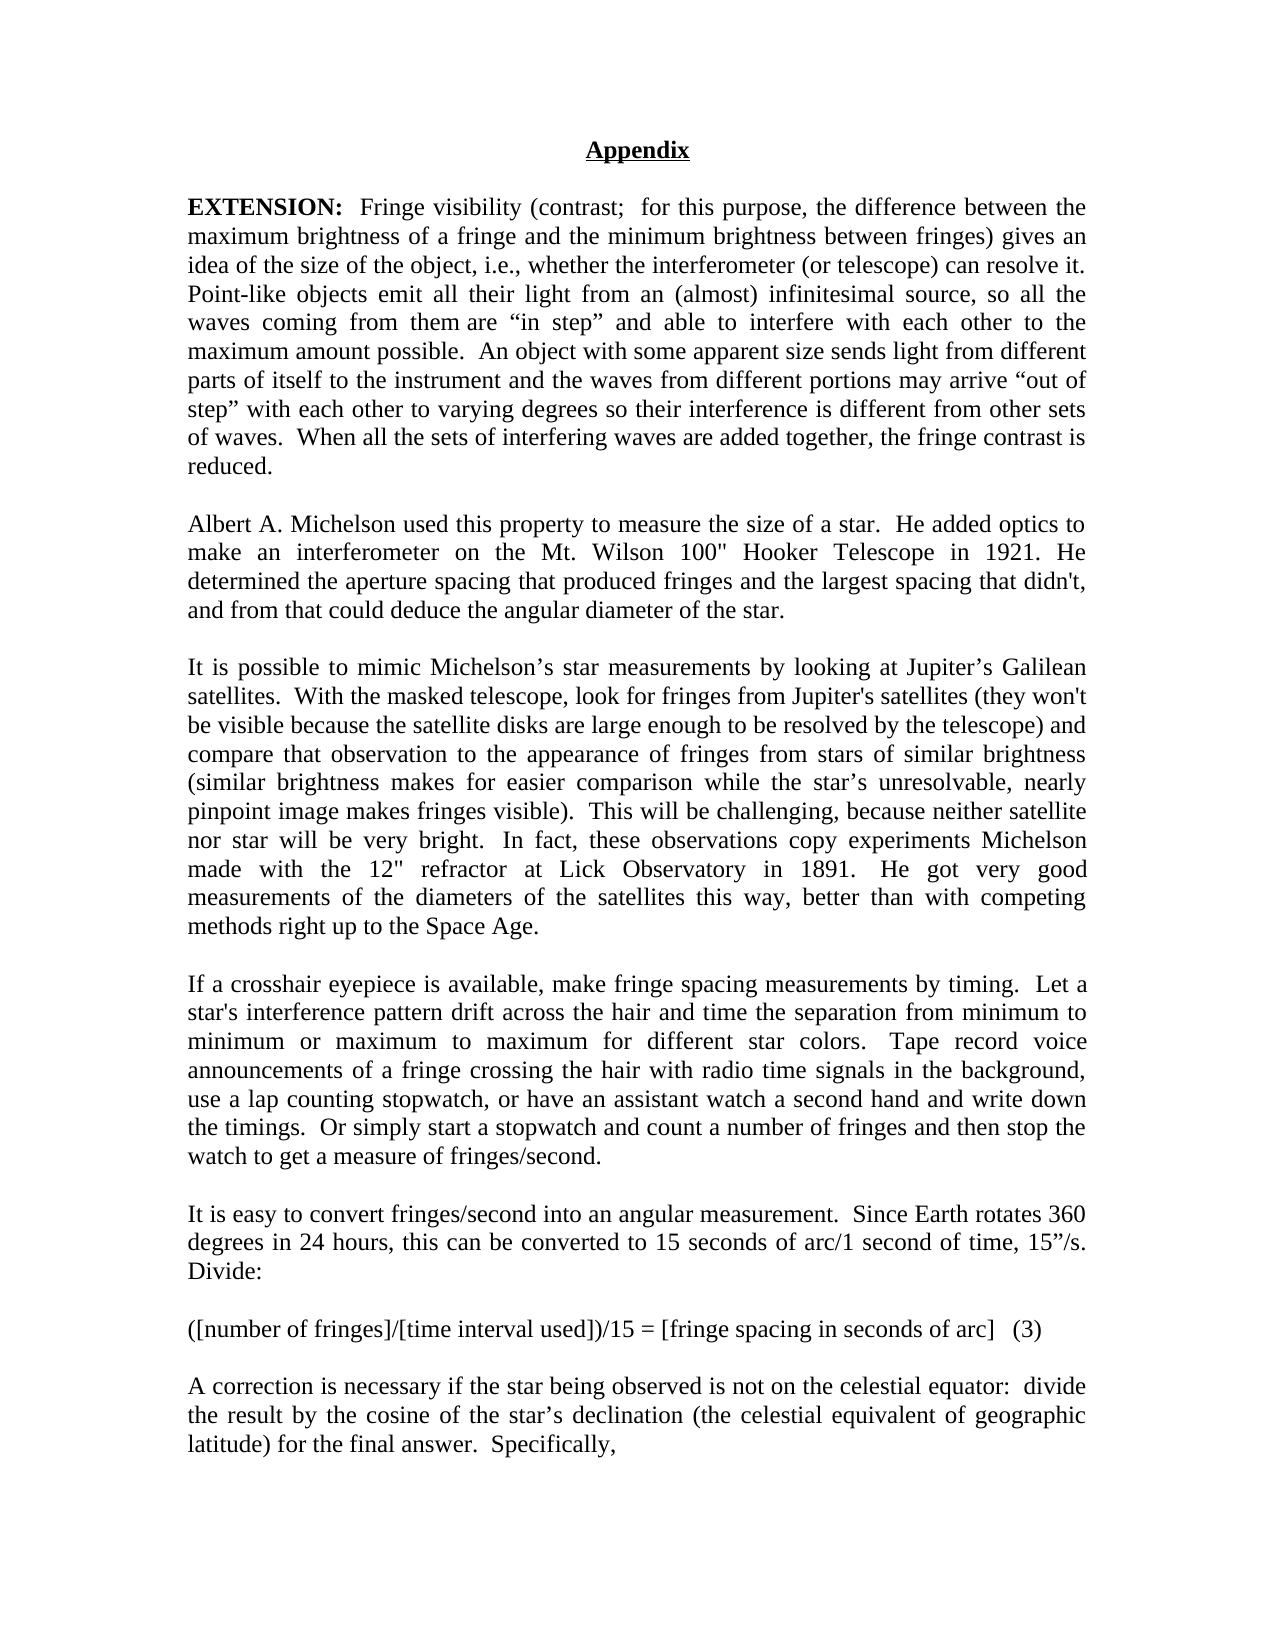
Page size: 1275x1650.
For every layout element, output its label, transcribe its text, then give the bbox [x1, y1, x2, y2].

text Albert A. Michelson used this property to measure the size of a star. He added optics to make an interferometer on the Mt. Wilson 100" Hooker Telescope in 1921. He determined the aperture spacing that produced fringes and the largest spacing that didn't, and from that could deduce the angular diameter of the star. [187, 509, 1087, 624]
text Appendix [187, 135, 1087, 164]
text A correction is necessary if the star being observed is not on the celestial equator: divide the result by the cosine of the star’s declination (the celestial equivalent of geographic latitude) for the final answer. Specifically, [187, 1371, 1087, 1457]
text ([number of fringes]/[time interval used])/15 = [fringe spacing in seconds of arc] (3) [187, 1314, 1087, 1342]
text It is possible to mimic Michelson’s star measurements by looking at Jupiter’s Galilean satellites. With the masked telescope, look for fringes from Jupiter's satellites (they won't be visible because the satellite disks are large enough to be resolved by the telescope) and compare that observation to the appearance of fringes from stars of similar brightness (similar brightness makes for easier comparison while the star’s unresolvable, nearly pinpoint image makes fringes visible). This will be challenging, because neither satellite nor star will be very bright. In fact, these observations copy experiments Michelson made with the 12" refractor at Lick Observatory in 1891. He got very good measurements of the diameters of the satellites this way, better than with competing methods right up to the Space Age. [187, 624, 1087, 940]
text EXTENSION: Fringe visibility (contrast; for this purpose, the difference between the maximum brightness of a fringe and the minimum brightness between fringes) gives an idea of the size of the object, i.e., whether the interferometer (or telescope) can resolve it. Point-like objects emit all their light from an (almost) infinitesimal source, so all the waves coming from them are “in step” and able to interfere with each other to the maximum amount possible. An object with some apparent size sends light from different parts of itself to the instrument and the waves from different portions may arrive “out of step” with each other to varying degrees so their interference is different from other sets of waves. When all the sets of interfering waves are added together, the fringe contrast is reduced. [187, 192, 1087, 480]
text If a crosshair eyepiece is available, make fringe spacing measurements by timing. Let a star's interference pattern drift across the hair and time the separation from minimum to minimum or maximum to maximum for different star colors. Tape record voice announcements of a fringe crossing the hair with radio time signals in the background, use a lap counting stopwatch, or have an assistant watch a second hand and write down the timings. Or simply start a stopwatch and count a number of fringes and then stop the watch to get a measure of fringes/second. [187, 969, 1087, 1170]
text It is easy to convert fringes/second into an angular measurement. Since Earth rotates 360 degrees in 24 hours, this can be converted to 15 seconds of arc/1 second of time, 15”/s. Divide: [187, 1199, 1087, 1285]
